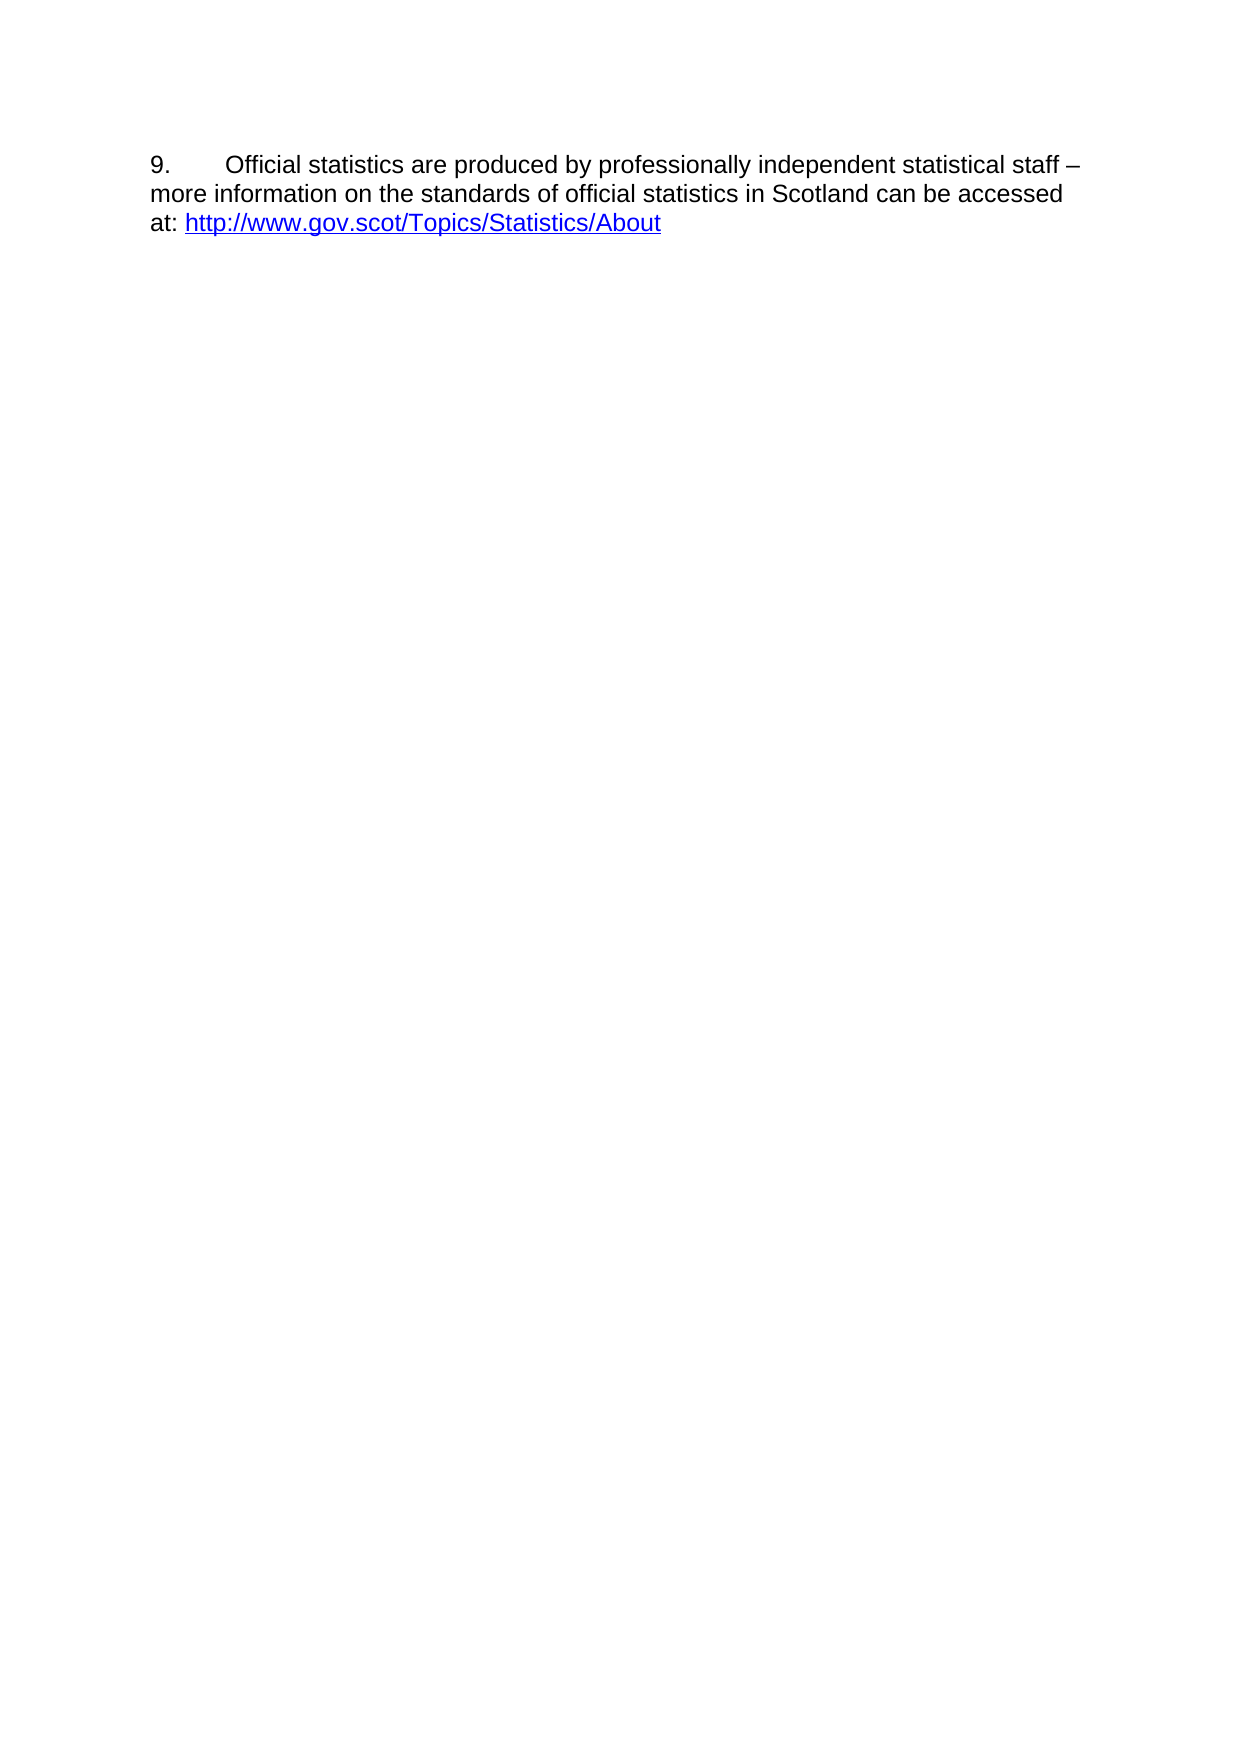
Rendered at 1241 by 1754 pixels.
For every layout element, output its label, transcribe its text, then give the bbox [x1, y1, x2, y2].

list Official statistics are produced by professionally independent statistical staff – more information on the standards of official statistics in Scotland can be accessed at: http://www.gov.scot/Topics/Statistics/About [150, 150, 1090, 236]
